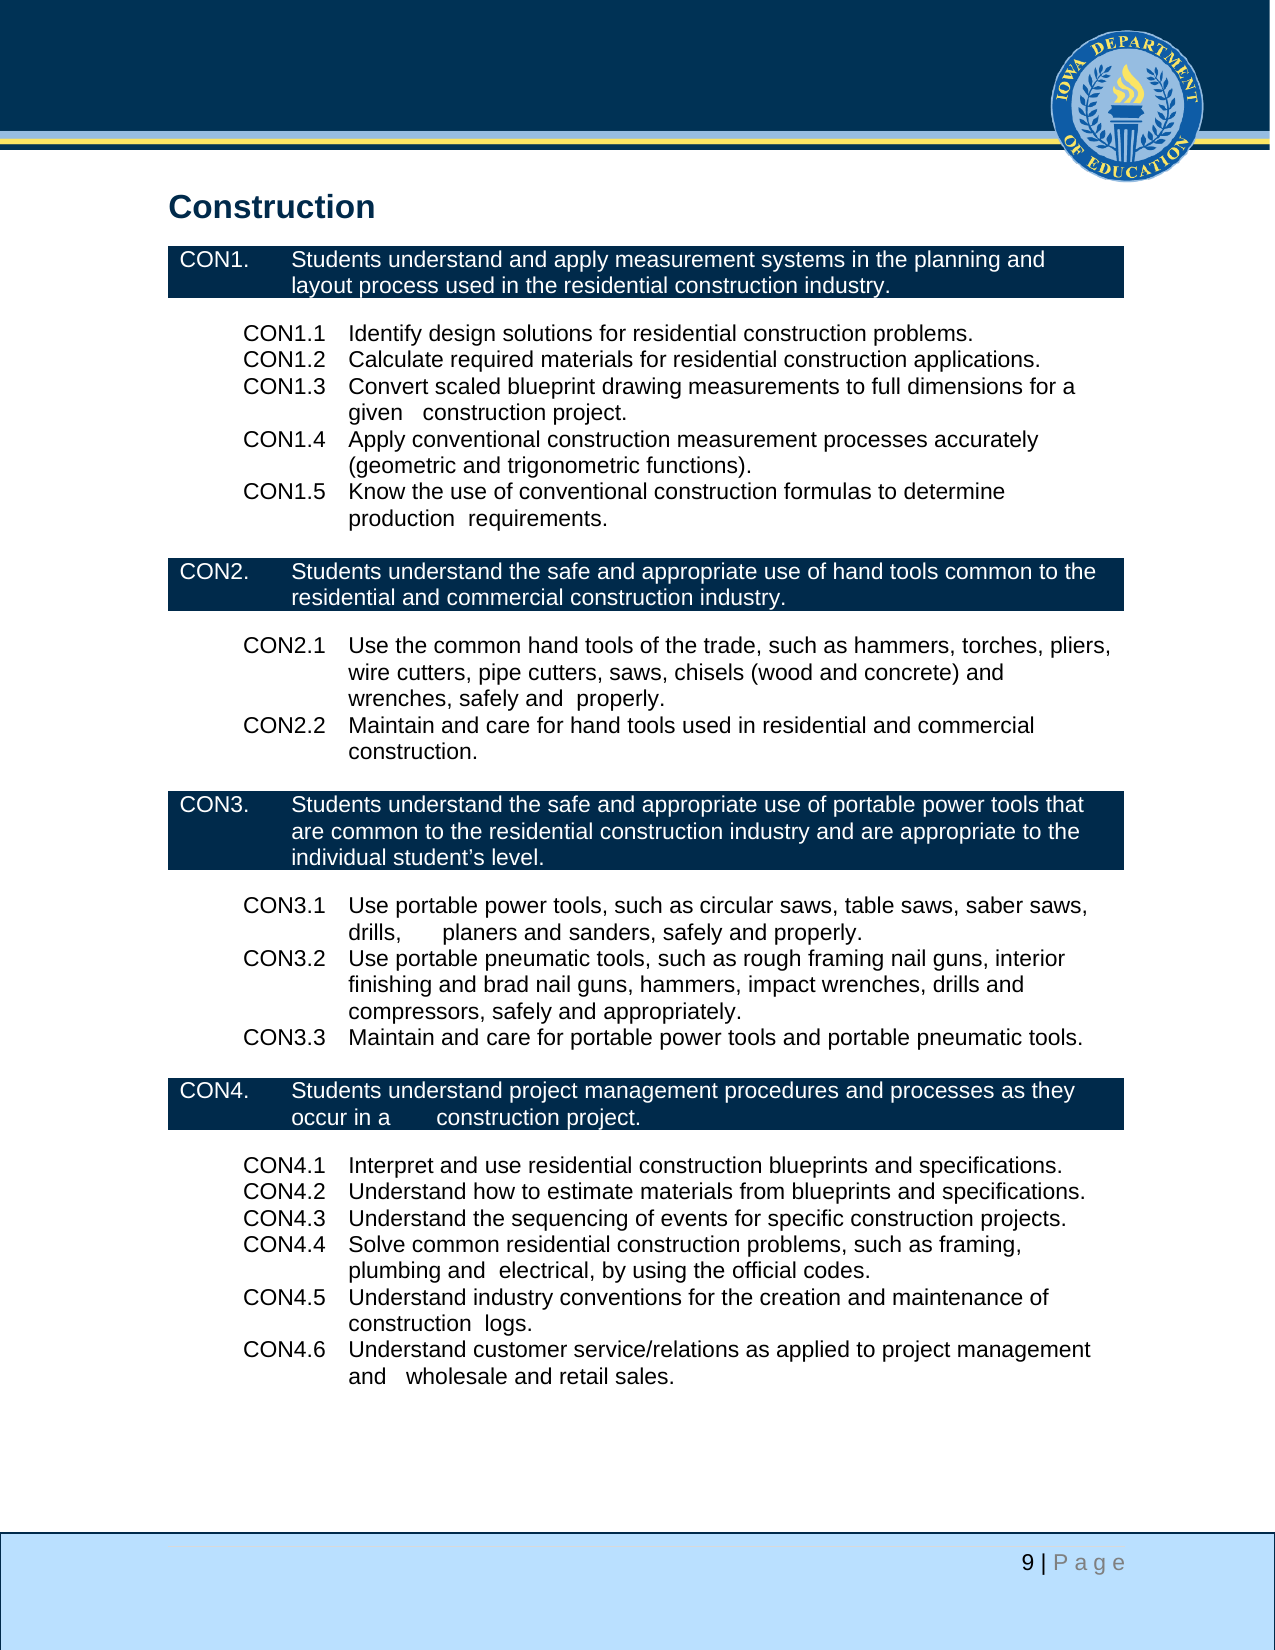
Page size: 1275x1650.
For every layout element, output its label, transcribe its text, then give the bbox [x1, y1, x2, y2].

table_header CON3. [168, 791, 280, 870]
table_cell Understand the sequencing of events for specific construction projects. [337, 1205, 1124, 1231]
table_cell Use portable pneumatic tools, such as rough framing nail guns, interior finishing and brad nail guns, hammers, impact wrenches, drills and compressors, safely and appropriately. [337, 945, 1124, 1024]
table_cell CON1.3 [168, 373, 337, 426]
table_header Use portable power tools, such as circular saws, table saws, saber saws, drills, planers and sanders, safely and properly. [337, 892, 1124, 945]
table_cell CON2.2 [168, 712, 337, 764]
table_cell CON3.2 [168, 945, 337, 1024]
table_header Identify design solutions for residential construction problems. [337, 320, 1124, 346]
table_cell Maintain and care for hand tools used in residential and commercial construction. [337, 712, 1124, 764]
table_header Students understand and apply measurement systems in the planning and layout process used in the residential construction industry. [280, 246, 1124, 298]
table_header CON2.1 [168, 633, 337, 712]
table_cell CON4.5 [168, 1284, 337, 1336]
table_cell Understand how to estimate materials from blueprints and specifications. [337, 1178, 1124, 1204]
table_cell CON1.5 [168, 478, 337, 531]
table_cell CON4.2 [168, 1178, 337, 1204]
table_header CON4. [168, 1078, 280, 1130]
table_cell Solve common residential construction problems, such as framing, plumbing and electrical, by using the official codes. [337, 1231, 1124, 1284]
table_header Students understand project management procedures and processes as they occur in a construction project. [280, 1078, 1124, 1130]
table_cell Understand customer service/relations as applied to project management and wholesale and retail sales. [337, 1336, 1124, 1389]
table_cell CON4.3 [168, 1205, 337, 1231]
table_header Students understand the safe and appropriate use of hand tools common to the residential and commercial construction industry. [280, 558, 1124, 611]
table_header Use the common hand tools of the trade, such as hammers, torches, pliers, wire cutters, pipe cutters, saws, chisels (wood and concrete) and wrenches, safely and properly. [337, 633, 1124, 712]
table_cell CON4.4 [168, 1231, 337, 1284]
table_header CON3.1 [168, 892, 337, 945]
table_header CON4.1 [168, 1152, 337, 1178]
table_header CON1. [168, 246, 280, 298]
table_cell CON1.2 [168, 346, 337, 373]
text Construction [168, 187, 1125, 226]
table_cell Convert scaled blueprint drawing measurements to full dimensions for a given construction project. [337, 373, 1124, 426]
table_cell Maintain and care for portable power tools and portable pneumatic tools. [337, 1024, 1124, 1050]
table_cell CON3.3 [168, 1024, 337, 1050]
table_cell CON4.6 [168, 1336, 337, 1389]
table_header Students understand the safe and appropriate use of portable power tools that are common to the residential construction industry and are appropriate to the individual student’s level. [280, 791, 1124, 870]
table_header CON1.1 [168, 320, 337, 346]
table_cell Know the use of conventional construction formulas to determine production requirements. [337, 478, 1124, 531]
table_header CON2. [168, 558, 280, 611]
table_cell Apply conventional construction measurement processes accurately (geometric and trigonometric functions). [337, 426, 1124, 478]
table_cell Calculate required materials for residential construction applications. [337, 346, 1124, 373]
table_header Interpret and use residential construction blueprints and specifications. [337, 1152, 1124, 1178]
table_cell Understand industry conventions for the creation and maintenance of construction logs. [337, 1284, 1124, 1336]
table_cell CON1.4 [168, 426, 337, 478]
picture [0, 0, 1270, 1650]
